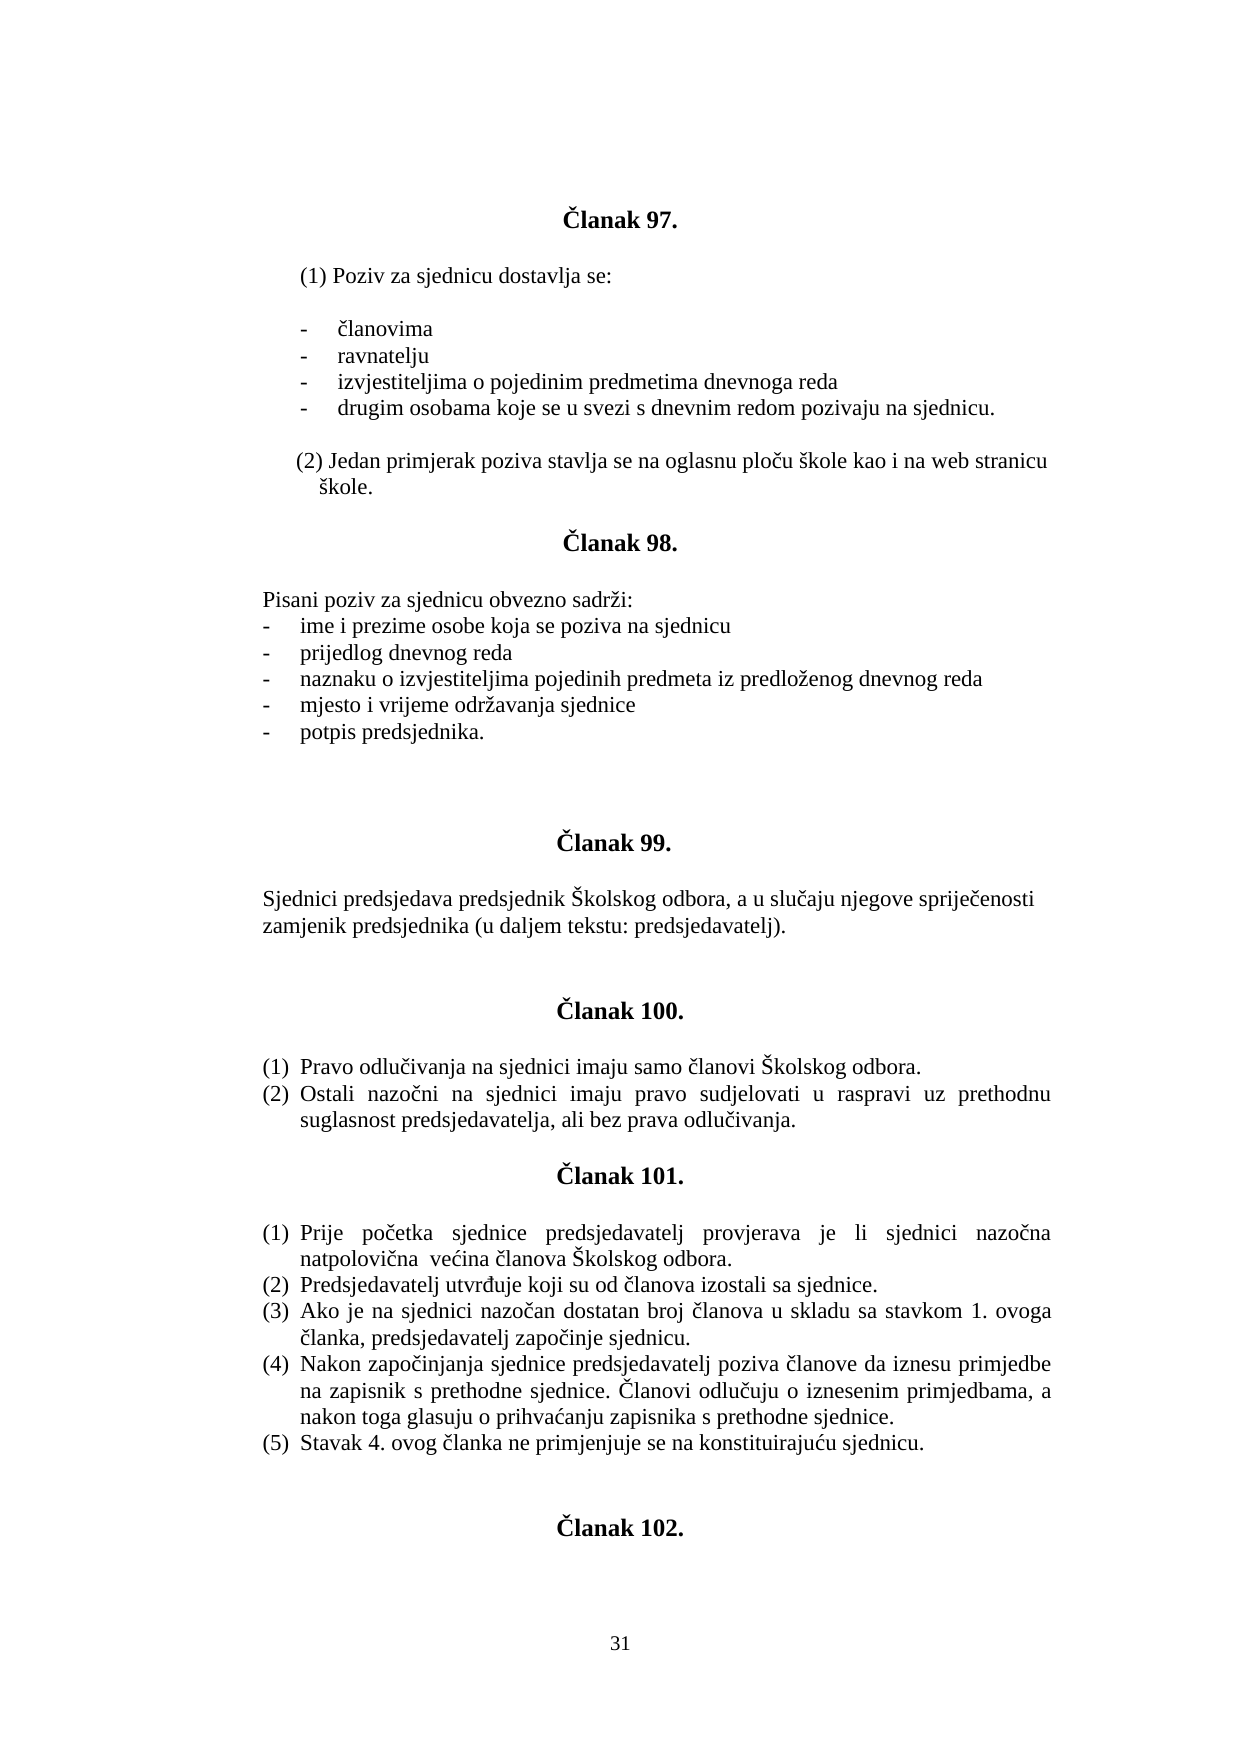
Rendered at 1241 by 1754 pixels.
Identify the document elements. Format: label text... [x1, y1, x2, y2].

list ime i prezime osobe koja se poziva na sjednicu [262, 612, 1053, 639]
list Prije početka sjednice predsjedavatelj provjerava je li sjednici nazočna natpolovična većina članova Školskog odbora. [262, 1218, 1053, 1271]
text Članak 97. [187, 205, 1053, 234]
list Pravo odlučivanja na sjednici imaju samo članovi Školskog odbora. [262, 1053, 1053, 1079]
list potpis predsjednika. [262, 718, 1053, 744]
text škole. [187, 473, 1053, 500]
list izvjestiteljima o pojedinim predmetima dnevnoga reda [300, 368, 1053, 394]
list Nakon započinjanja sjednice predsjedavatelj poziva članove da iznesu primjedbe na zapisnik s prethodne sjednice. Članovi odlučuju o iznesenim primjedbama, a nakon toga glasuju o prihvaćanju zapisnika s prethodne sjednice. [262, 1350, 1053, 1429]
text Pisani poziv za sjednicu obvezno sadrži: [187, 586, 1053, 612]
text Članak 100. [187, 996, 1053, 1024]
list naznaku o izvjestiteljima pojedinih predmeta iz predloženog dnevnog reda [262, 665, 1053, 691]
list ravnatelju [300, 342, 1053, 368]
list članovima [300, 315, 1053, 342]
text Članak 98. [187, 528, 1053, 557]
list drugim osobama koje se u svezi s dnevnim redom pozivaju na sjednicu. [300, 394, 1053, 421]
list Stavak 4. ovog članka ne primjenjuje se na konstituirajuću sjednicu. [262, 1429, 1053, 1456]
list Predsjedavatelj utvrđuje koji su od članova izostali sa sjednice. [262, 1271, 1053, 1298]
list Ako je na sjednici nazočan dostatan broj članova u skladu sa stavkom 1. ovoga članka, predsjedavatelj započinje sjednicu. [262, 1298, 1053, 1350]
text (1) Poziv za sjednicu dostavlja se: [300, 263, 1053, 289]
text Članak 101. [187, 1161, 1053, 1190]
text Sjednici predsjedava predsjednik Školskog odbora, a u slučaju njegove spriječenosti zamjenik predsjednika (u daljem tekstu: predsjedavatelj). [262, 886, 1053, 938]
text (2) Jedan primjerak poziva stavlja se na oglasnu ploču škole kao i na web stranicu [187, 447, 1053, 473]
list prijedlog dnevnog reda [262, 639, 1053, 665]
text Članak 102. [187, 1513, 1053, 1542]
list Ostali nazočni na sjednici imaju pravo sudjelovati u raspravi uz prethodnu suglasnost predsjedavatelja, ali bez prava odlučivanja. [262, 1079, 1053, 1132]
list mjesto i vrijeme održavanja sjednice [262, 691, 1053, 718]
text Članak 99. [556, 828, 1053, 857]
